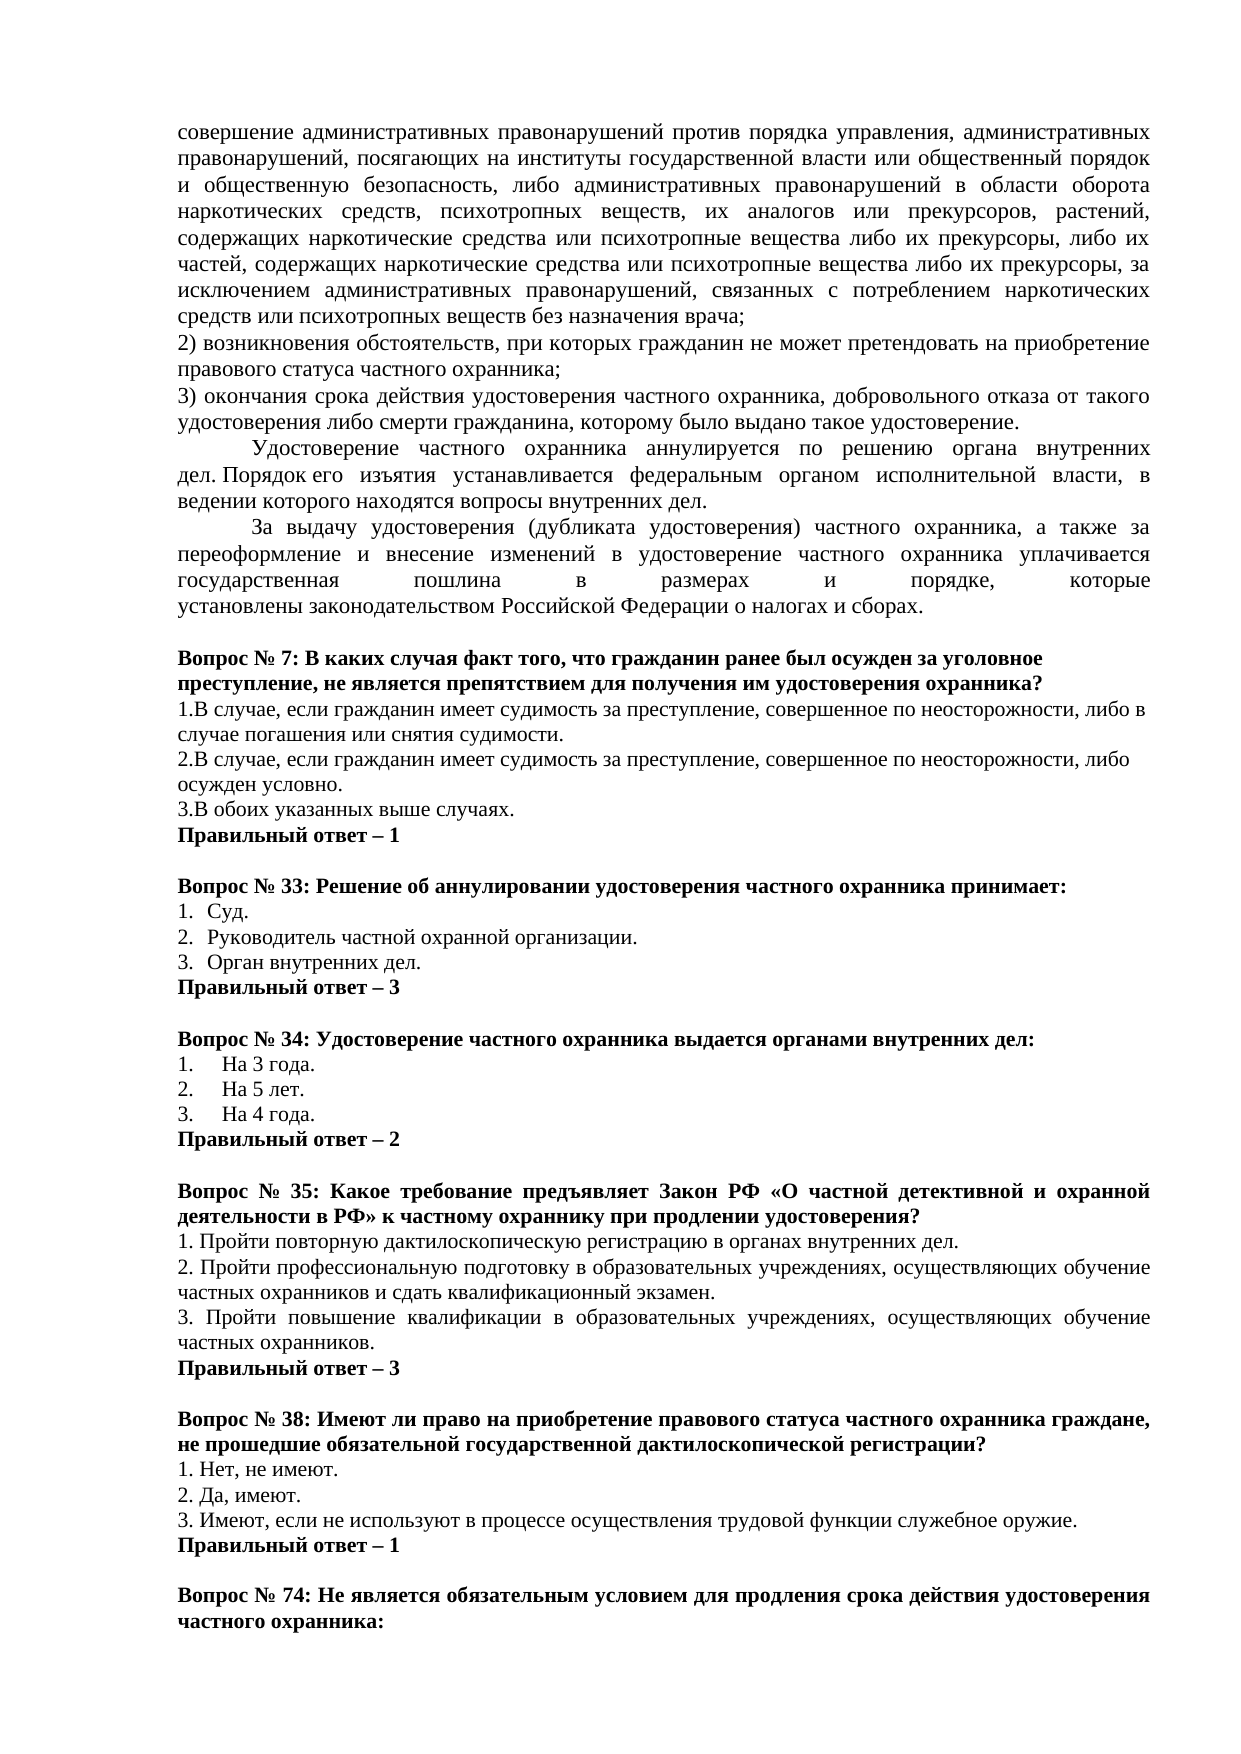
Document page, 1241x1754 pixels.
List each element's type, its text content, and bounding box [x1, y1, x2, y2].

list На 4 года. [177, 1101, 1152, 1126]
text Правильный ответ – 3 [177, 974, 1152, 999]
text 1. Пройти повторную дактилоскопическую регистрацию в органах внутренних дел. [177, 1228, 1152, 1254]
list Орган внутренних дел. [177, 949, 1152, 974]
text Вопрос № 35: Какое требование предъявляет Закон РФ «О частной детективной и охранной деятельности в РФ» к частному охраннику при продлении удостоверения? [177, 1178, 1152, 1228]
text 3. Пройти повышение квалификации в образовательных учреждениях, осуществляющих обучение частных охранников. [177, 1304, 1152, 1354]
text 2. Да, имеют. [177, 1482, 1152, 1507]
text Правильный ответ – 3 [177, 1354, 1152, 1380]
text 2. Пройти профессиональную подготовку в образовательных учреждениях, осуществляющих обучение частных охранников и сдать квалификационный экзамен. [177, 1254, 1152, 1304]
text Удостоверение частного охранника аннулируется по решению органа внутренних дел. Порядок его изъятия устанавливается федеральным органом исполнительной власти, в ведении которого находятся вопросы внутренних дел. [177, 434, 1152, 513]
text Вопрос № 74: Не является обязательным условием для продления срока действия удостоверения частного охранника: [177, 1582, 1152, 1633]
list На 5 лет. [177, 1076, 1152, 1101]
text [177, 118, 1152, 329]
text Вопрос № 33: Решение об аннулировании удостоверения частного охранника принимает: [177, 873, 1152, 898]
text 2) возникновения обстоятельств, при которых гражданин не может претендовать на приобретение правового статуса частного охранника; [177, 329, 1152, 382]
text За выдачу удостоверения (дубликата удостоверения) частного охранника, а также за переоформление и внесение изменений в удостоверение частного охранника уплачивается государственная пошлина в размерах и порядке, которые установлены законодательством Российской Федерации о налогах и сборах. [177, 513, 1152, 619]
text Вопрос № 34: Удостоверение частного охранника выдается органами внутренних дел: [177, 1026, 1152, 1051]
list На 3 года. [177, 1051, 1152, 1076]
text 1. Нет, не имеют. [177, 1456, 1152, 1482]
text 3) окончания срока действия удостоверения частного охранника, добровольного отказа от такого удостоверения либо смерти гражданина, которому было выдано такое удостоверение. [177, 382, 1152, 434]
list Суд. [177, 898, 1152, 924]
list Руководитель частной охранной организации. [177, 924, 1152, 949]
text Правильный ответ – 2 [177, 1126, 1152, 1152]
text 3. Имеют, если не используют в процессе осуществления трудовой функции служебное оружие. [177, 1507, 1152, 1532]
text Вопрос № 38: Имеют ли право на приобретение правового статуса частного охранника граждане, не прошедшие обязательной государственной дактилоскопической регистрации? [177, 1380, 1152, 1456]
text Правильный ответ – 1 [177, 1532, 1152, 1557]
text Вопрос № 7: В каких случая факт того, что гражданин ранее был осужден за уголовное преступление, не является препятствием для получения им удостоверения охранника? 1.В случае, если гражданин имеет судимость за преступление, совершенное по неосторожности, либо в случае погашения или снятия судимости. 2.В случае, если гражданин имеет судимость за преступление, совершенное по неосторожности, либо осужден условно. 3.В обоих указанных выше случаях. Правильный ответ – 1 [177, 645, 1152, 847]
